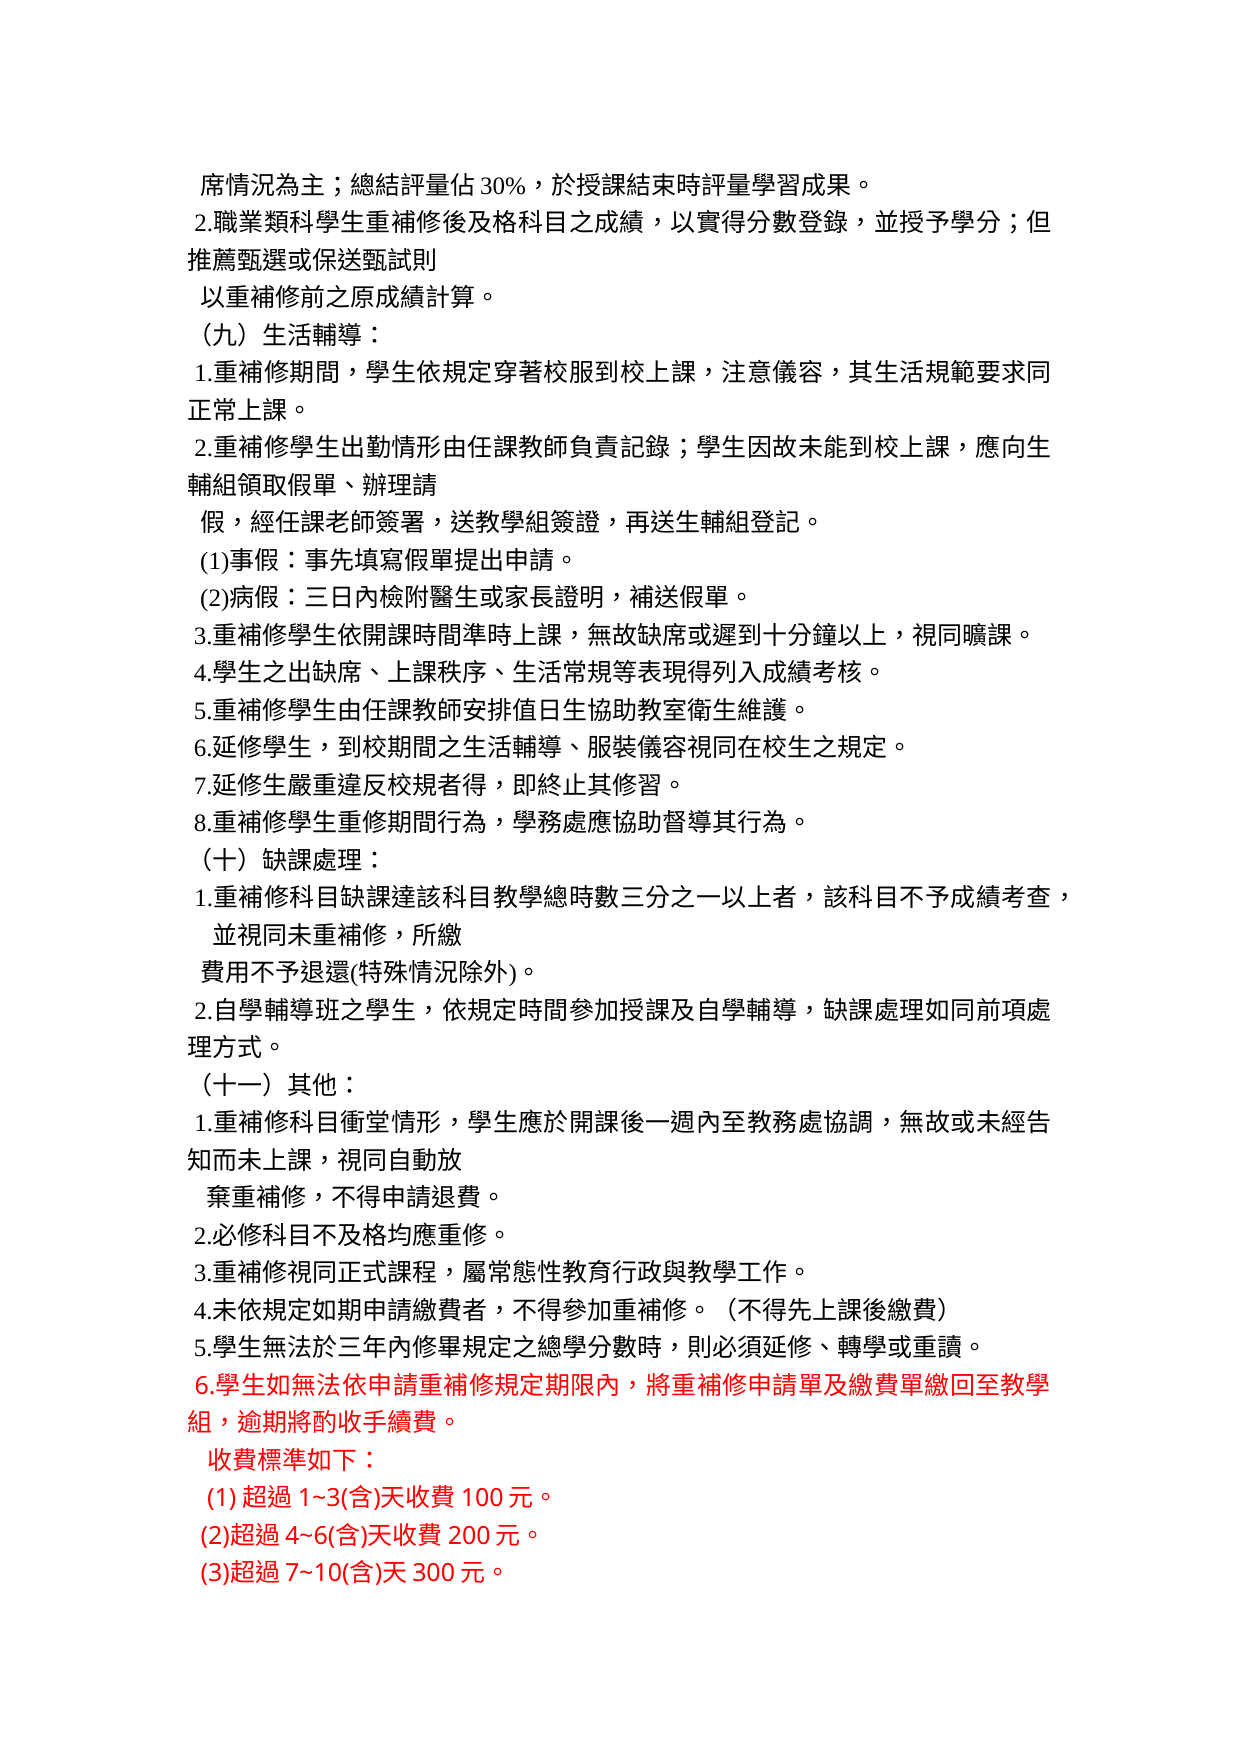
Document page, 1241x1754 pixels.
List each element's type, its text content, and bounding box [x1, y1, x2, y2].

list 2.必修科目不及格均應重修。 [137, 1214, 1053, 1252]
text 費用不予退還(特殊情況除外)。 [187, 952, 1053, 989]
text 席情況為主；總結評量佔30%，於授課結束時評量學習成果。 [187, 164, 1053, 202]
text 6.延修學生，到校期間之生活輔導、服裝儀容視同在校生之規定。 [187, 727, 1053, 764]
text (1)事假：事先填寫假單提出申請。 [187, 539, 1053, 577]
list 3.重補修視同正式課程，屬常態性教育行政與教學工作。 [137, 1252, 1053, 1289]
text （十）缺課處理： [187, 839, 1053, 877]
text 1.重補修科目衝堂情形，學生應於開課後一週內至教務處協調，無故或未經告知而未上課，視同自動放 [187, 1102, 1053, 1177]
text (2)超過4~6(含)天收費200元。 [187, 1514, 1053, 1552]
text 2.重補修學生出勤情形由任課教師負責記錄；學生因故未能到校上課，應向生輔組領取假單、辦理請 [187, 427, 1053, 502]
list 2.自學輔導班之學生，依規定時間參加授課及自學輔導，缺課處理如同前項處理方式。 [137, 989, 1053, 1064]
text (3)超過7~10(含)天300元。 [187, 1552, 1053, 1588]
text 棄重補修，不得申請退費。 [187, 1177, 1053, 1214]
text 3.重補修學生依開課時間準時上課，無故缺席或遲到十分鐘以上，視同曠課。 [187, 614, 1053, 652]
text 以重補修前之原成績計算。 [187, 277, 1053, 314]
list 4.未依規定如期申請繳費者，不得參加重補修。（不得先上課後繳費） [137, 1289, 1053, 1327]
list 5.學生無法於三年內修畢規定之總學分數時，則必須延修、轉學或重讀。 [137, 1327, 1053, 1364]
text 1.重補修科目缺課達該科目教學總時數三分之一以上者，該科目不予成績考查，並視同未重補修，所繳 [187, 877, 1053, 952]
text 7.延修生嚴重違反校規者得，即終止其修習。 [187, 764, 1053, 802]
list （九）生活輔導： [112, 314, 1053, 352]
text 2.職業類科學生重補修後及格科目之成績，以實得分數登錄，並授予學分；但推薦甄選或保送甄試則 [187, 202, 1053, 277]
text 收費標準如下： [187, 1439, 1053, 1477]
list 1.重補修期間，學生依規定穿著校服到校上課，注意儀容，其生活規範要求同正常上課。 [137, 352, 1053, 427]
text 8.重補修學生重修期間行為，學務處應協助督導其行為。 [187, 802, 1053, 839]
text 4.學生之出缺席、上課秩序、生活常規等表現得列入成績考核。 [187, 652, 1053, 689]
text 假，經任課老師簽署，送教學組簽證，再送生輔組登記。 [187, 502, 1053, 539]
text 6.學生如無法依申請重補修規定期限內，將重補修申請單及繳費單繳回至教學組，逾期將酌收手續費。 [187, 1364, 1053, 1439]
text (1) 超過1~3(含)天收費100元。 [187, 1477, 1053, 1514]
text (2)病假：三日內檢附醫生或家長證明，補送假單。 [187, 577, 1053, 614]
text （十一）其他： [187, 1064, 1053, 1102]
text 5.重補修學生由任課教師安排值日生協助教室衛生維護。 [187, 689, 1053, 727]
